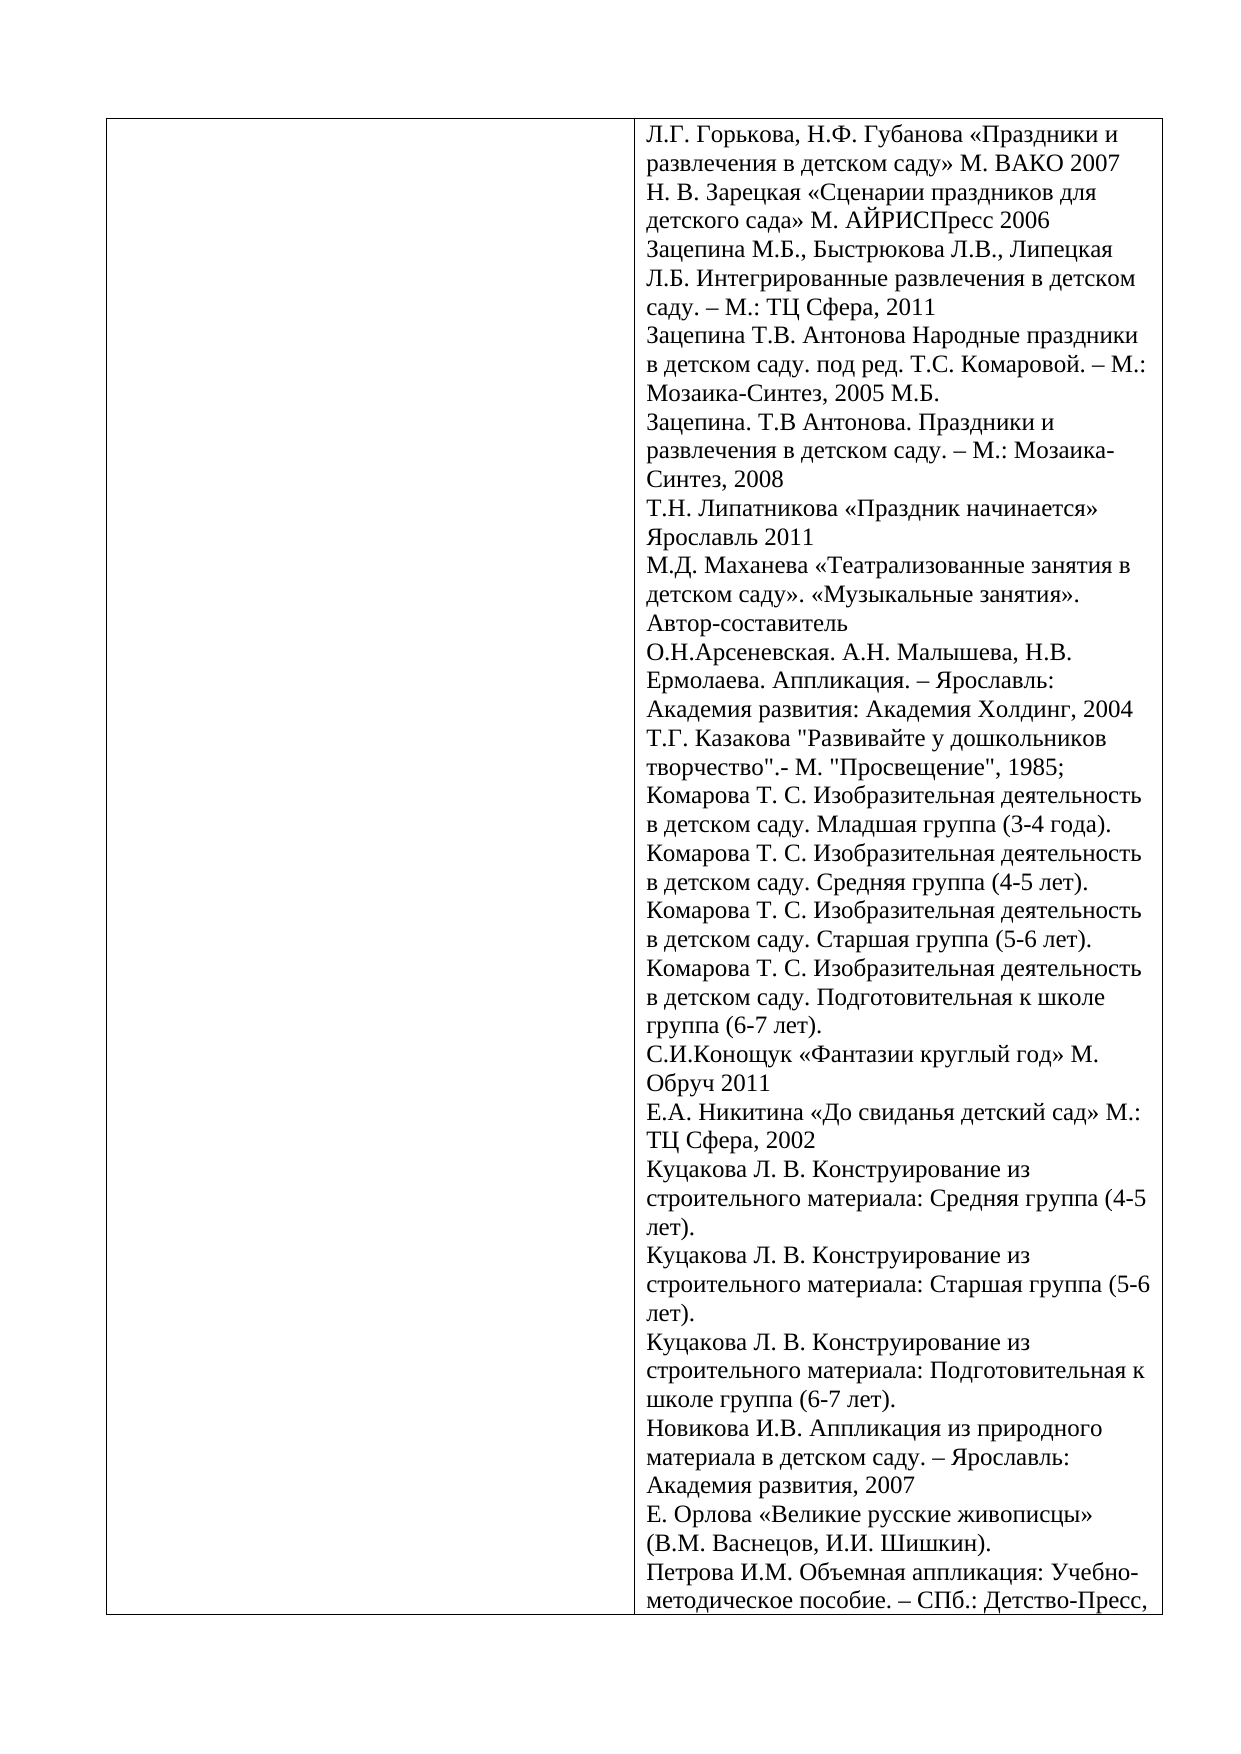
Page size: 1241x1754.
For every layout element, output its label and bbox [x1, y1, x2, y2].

table_cell [107, 119, 634, 1614]
table_cell [635, 119, 1162, 1614]
